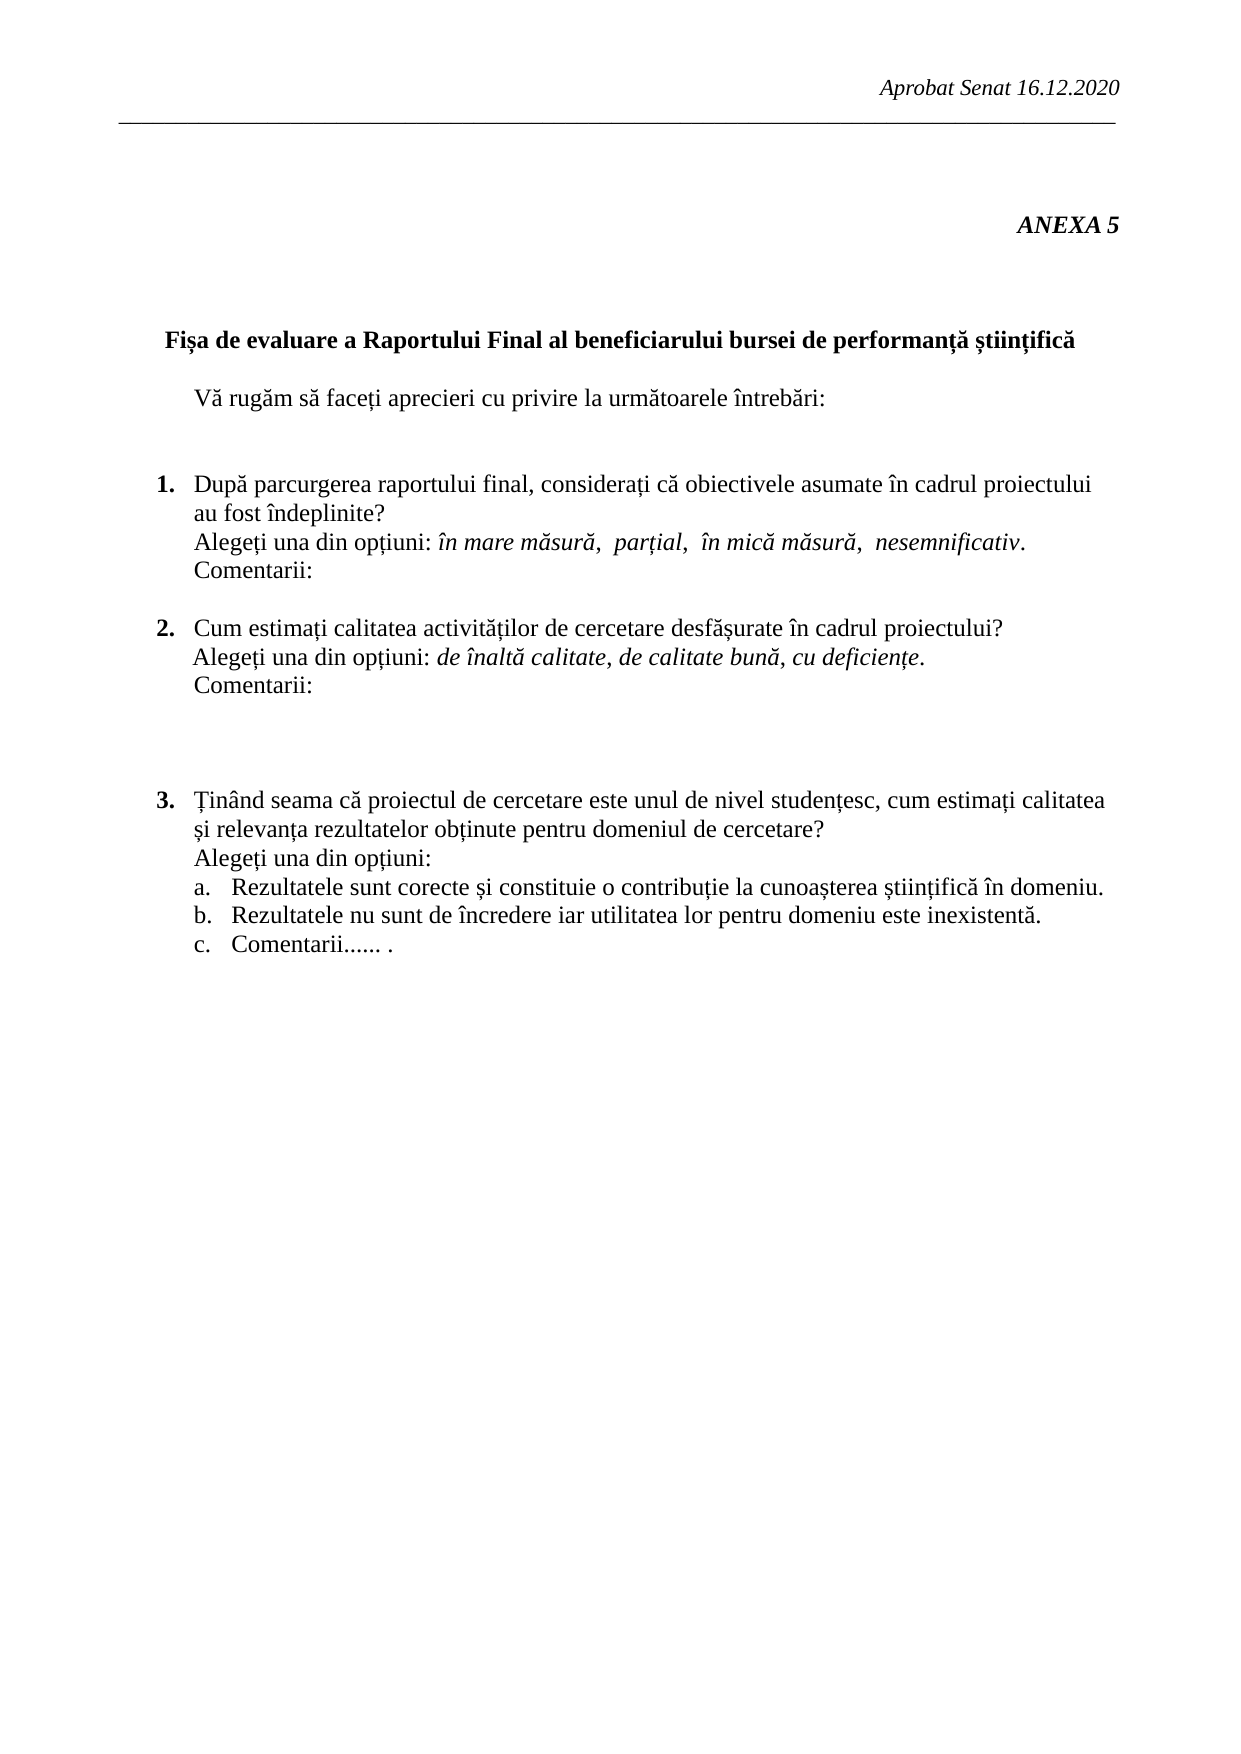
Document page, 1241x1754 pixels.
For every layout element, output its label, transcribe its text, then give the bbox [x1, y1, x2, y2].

list Ținând seama că proiectul de cercetare este unul de nivel studențesc, cum estimați calitatea și relevanța rezultatelor obținute pentru domeniul de cercetare? [156, 785, 1122, 843]
text Fișa de evaluare a Raportului Final al beneficiarului bursei de performanță științifică [118, 325, 1122, 354]
list După parcurgerea raportului final, considerați că obiectivele asumate în cadrul proiectului au fost îndeplinite? [156, 469, 1122, 527]
list Rezultatele sunt corecte și constituie o contribuție la cunoașterea științifică în domeniu. [193, 872, 1122, 900]
text ANEXA 5 [118, 210, 1122, 239]
text Alegeți una din opțiuni: de înaltă calitate, de calitate bună, cu deficiențe. [156, 642, 1122, 670]
list Comentarii: [193, 670, 1122, 699]
list Cum estimați calitatea activităților de cercetare desfășurate în cadrul proiectului? [156, 613, 1122, 642]
list Alegeți una din opțiuni: [193, 843, 1122, 872]
list Comentarii...... . [193, 929, 1122, 958]
text Vă rugăm să faceți aprecieri cu privire la următoarele întrebări: [118, 383, 1122, 412]
list Alegeți una din opțiuni: în mare măsură, parțial, în mică măsură, nesemnificativ. Comentarii: [193, 527, 1122, 584]
list Rezultatele nu sunt de încredere iar utilitatea lor pentru domeniu este inexistentă. [193, 900, 1122, 929]
